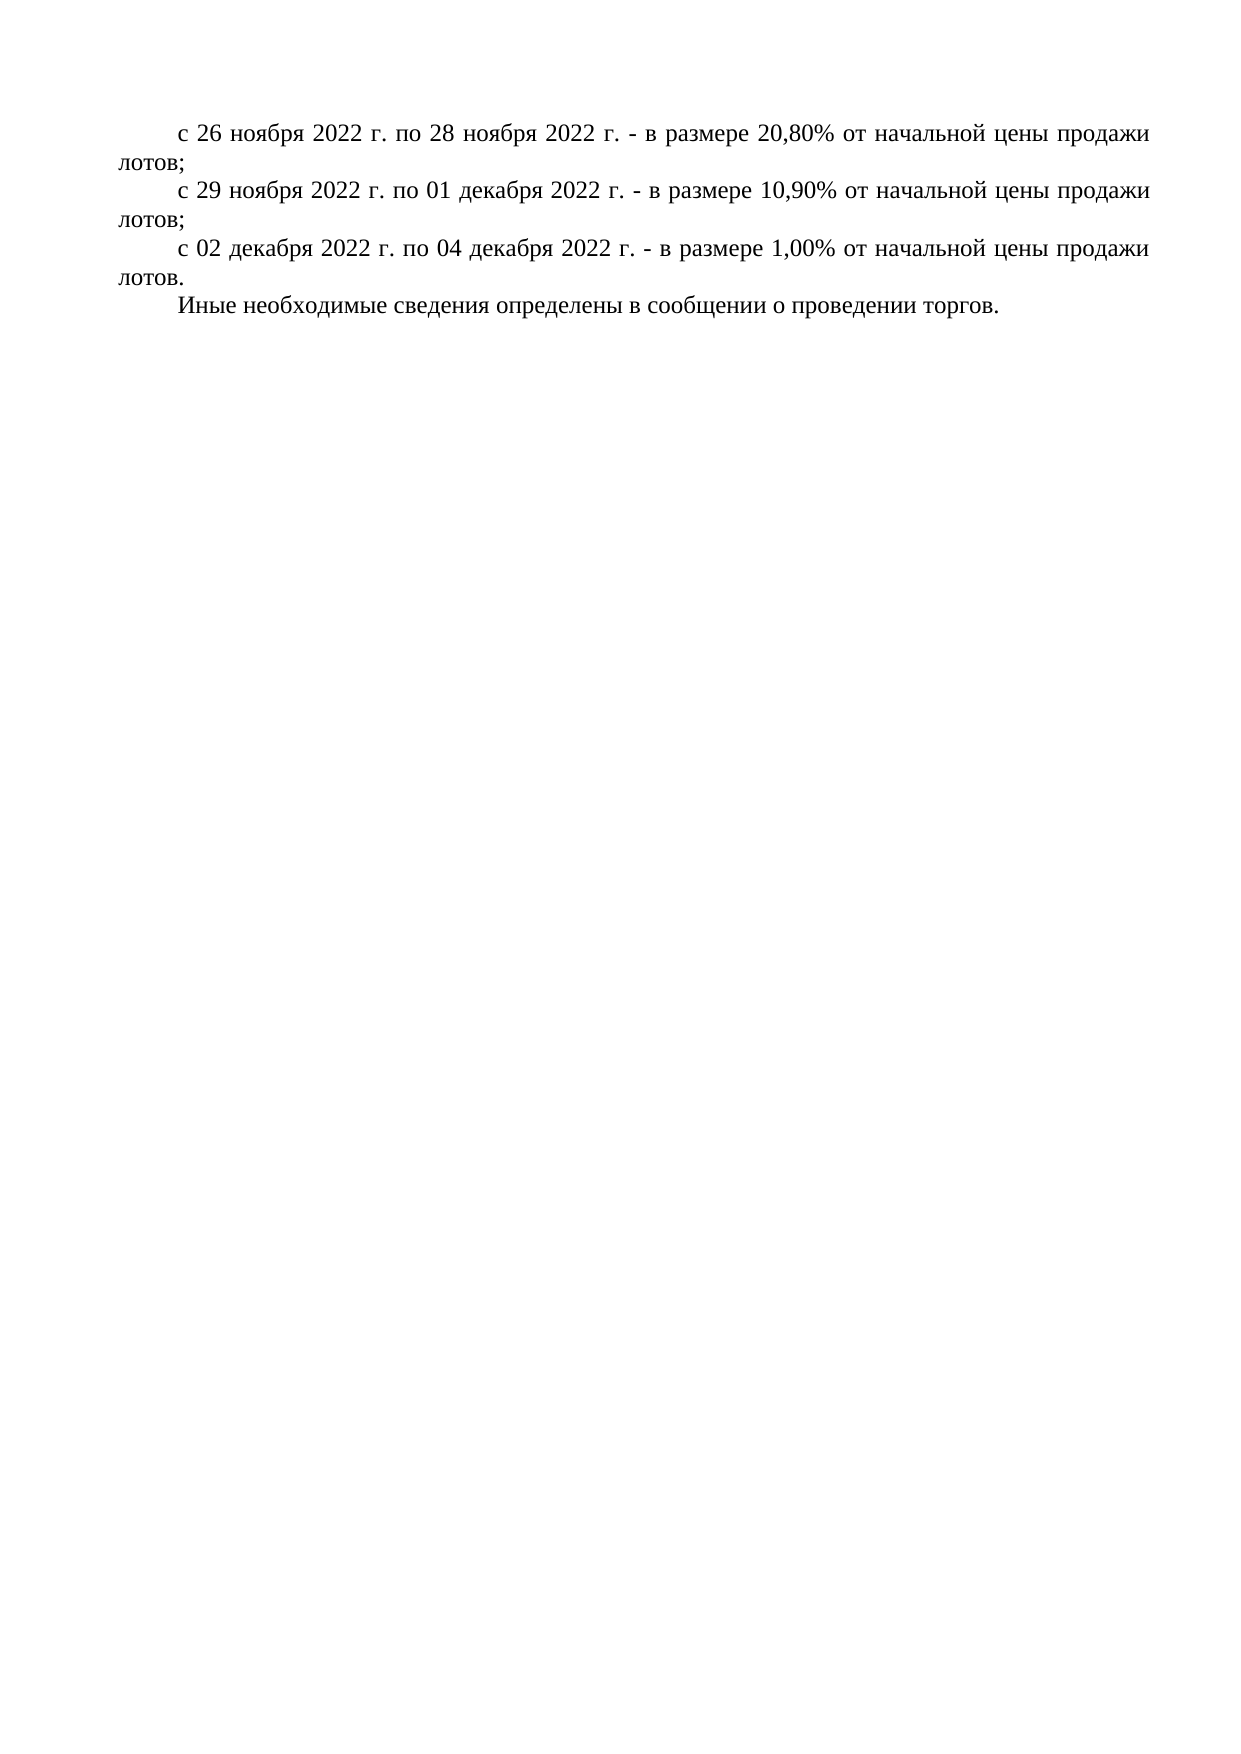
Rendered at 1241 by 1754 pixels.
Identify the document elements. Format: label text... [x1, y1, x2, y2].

text с 02 декабря 2022 г. по 04 декабря 2022 г. - в размере 1,00% от начальной цены продажи лотов. [118, 233, 1151, 291]
text с 26 ноября 2022 г. по 28 ноября 2022 г. - в размере 20,80% от начальной цены продажи лотов; [118, 118, 1151, 176]
text с 29 ноября 2022 г. по 01 декабря 2022 г. - в размере 10,90% от начальной цены продажи лотов; [118, 176, 1151, 233]
text Иные необходимые сведения определены в сообщении о проведении торгов. [118, 291, 1151, 319]
